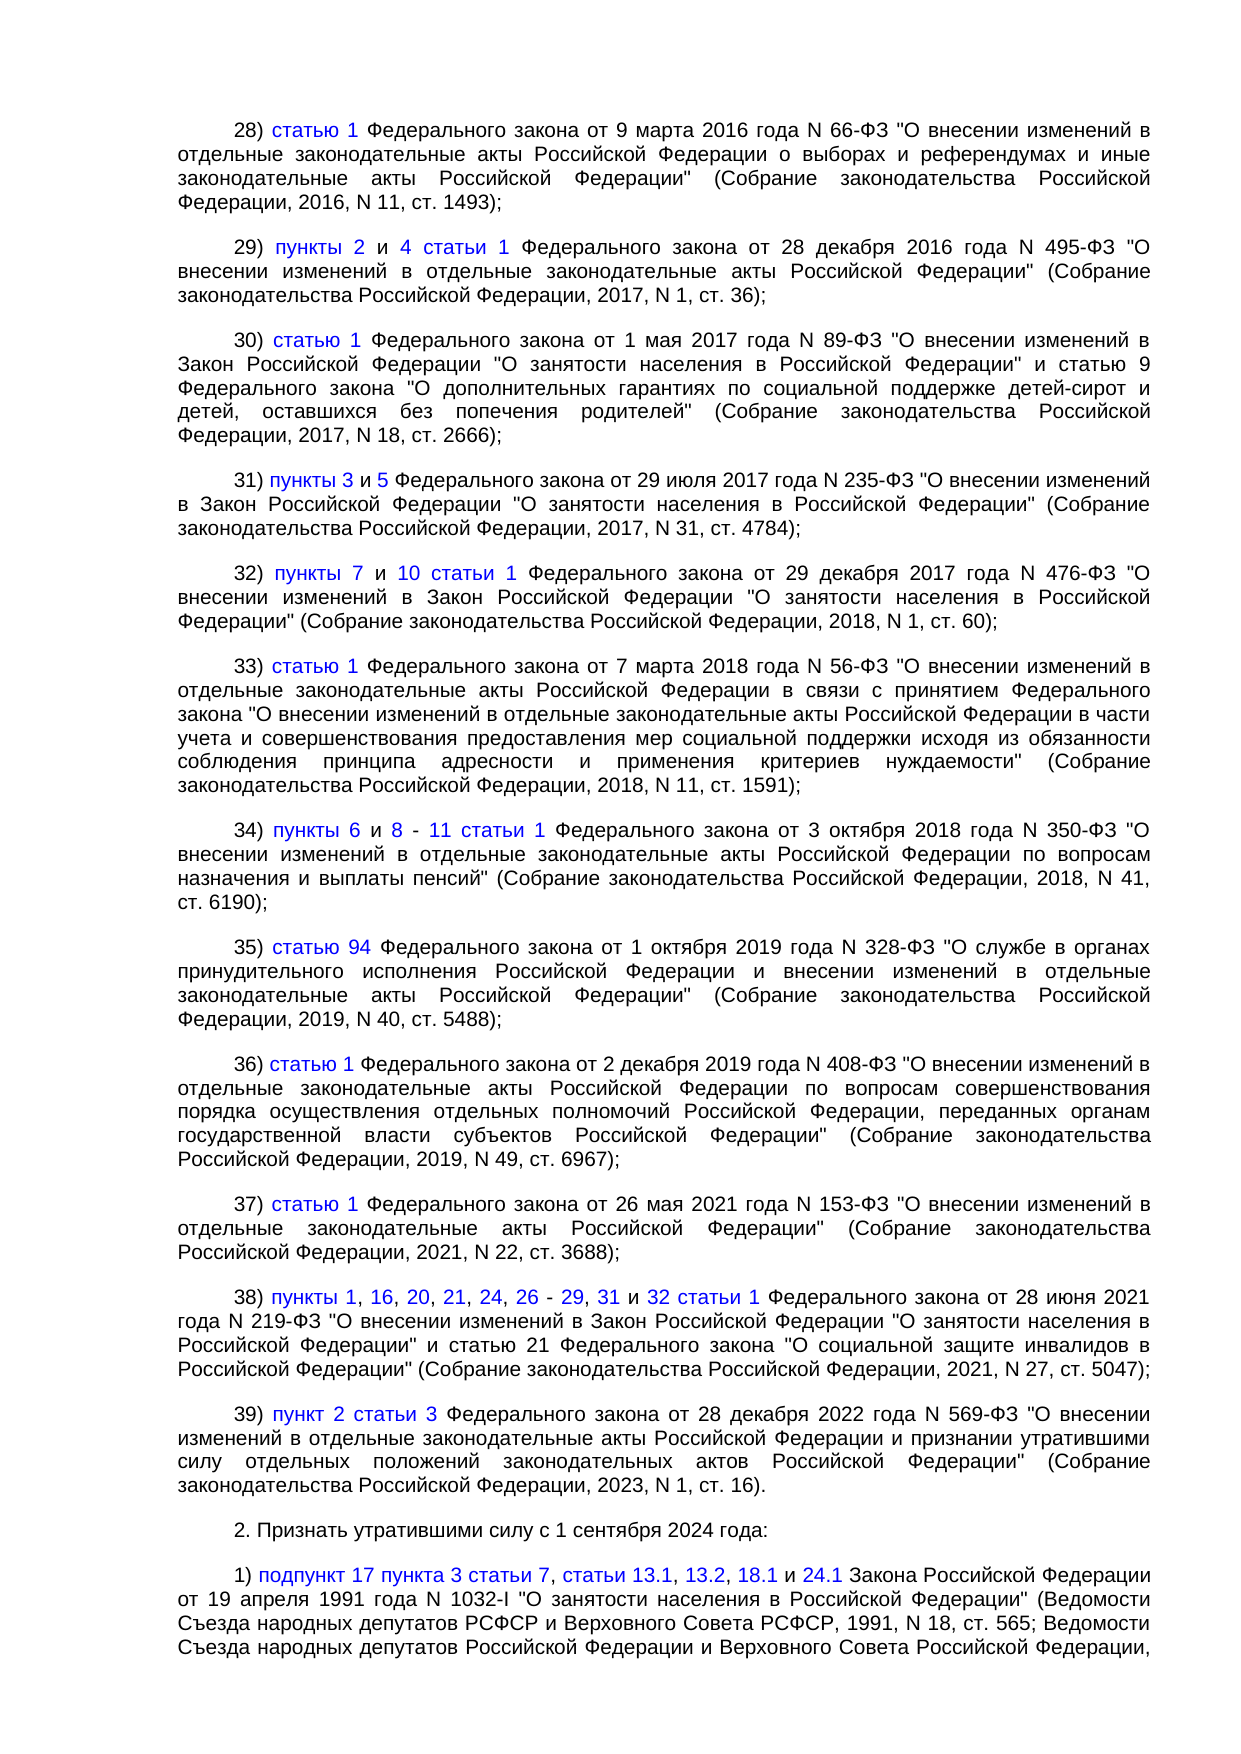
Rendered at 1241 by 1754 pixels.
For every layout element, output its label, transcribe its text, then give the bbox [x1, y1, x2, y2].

text 35) статью 94 Федерального закона от 1 октября 2019 года N 328-ФЗ "О службе в органах принудительного исполнения Российской Федерации и внесении изменений в отдельные законодательные акты Российской Федерации" (Собрание законодательства Российской Федерации, 2019, N 40, ст. 5488); [177, 935, 1152, 1031]
text 33) статью 1 Федерального закона от 7 марта 2018 года N 56-ФЗ "О внесении изменений в отдельные законодательные акты Российской Федерации в связи с принятием Федерального закона "О внесении изменений в отдельные законодательные акты Российской Федерации в части учета и совершенствования предоставления мер социальной поддержки исходя из обязанности соблюдения принципа адресности и применения критериев нуждаемости" (Собрание законодательства Российской Федерации, 2018, N 11, ст. 1591); [177, 653, 1152, 797]
text 30) статью 1 Федерального закона от 1 мая 2017 года N 89-ФЗ "О внесении изменений в Закон Российской Федерации "О занятости населения в Российской Федерации" и статью 9 Федерального закона "О дополнительных гарантиях по социальной поддержке детей-сирот и детей, оставшихся без попечения родителей" (Собрание законодательства Российской Федерации, 2017, N 18, ст. 2666); [177, 327, 1152, 447]
text 38) пункты 1, 16, 20, 21, 24, 26 - 29, 31 и 32 статьи 1 Федерального закона от 28 июня 2021 года N 219-ФЗ "О внесении изменений в Закон Российской Федерации "О занятости населения в Российской Федерации" и статью 21 Федерального закона "О социальной защите инвалидов в Российской Федерации" (Собрание законодательства Российской Федерации, 2021, N 27, ст. 5047); [177, 1285, 1152, 1381]
text 37) статью 1 Федерального закона от 26 мая 2021 года N 153-ФЗ "О внесении изменений в отдельные законодательные акты Российской Федерации" (Собрание законодательства Российской Федерации, 2021, N 22, ст. 3688); [177, 1192, 1152, 1264]
text 34) пункты 6 и 8 - 11 статьи 1 Федерального закона от 3 октября 2018 года N 350-ФЗ "О внесении изменений в отдельные законодательные акты Российской Федерации по вопросам назначения и выплаты пенсий" (Собрание законодательства Российской Федерации, 2018, N 41, ст. 6190); [177, 818, 1152, 914]
text 32) пункты 7 и 10 статьи 1 Федерального закона от 29 декабря 2017 года N 476-ФЗ "О внесении изменений в Закон Российской Федерации "О занятости населения в Российской Федерации" (Собрание законодательства Российской Федерации, 2018, N 1, ст. 60); [177, 561, 1152, 633]
text 29) пункты 2 и 4 статьи 1 Федерального закона от 28 декабря 2016 года N 495-ФЗ "О внесении изменений в отдельные законодательные акты Российской Федерации" (Собрание законодательства Российской Федерации, 2017, N 1, ст. 36); [177, 235, 1152, 307]
text 28) статью 1 Федерального закона от 9 марта 2016 года N 66-ФЗ "О внесении изменений в отдельные законодательные акты Российской Федерации о выборах и референдумах и иные законодательные акты Российской Федерации" (Собрание законодательства Российской Федерации, 2016, N 11, ст. 1493); [177, 118, 1152, 214]
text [177, 1563, 1152, 1659]
text 2. Признать утратившими силу с 1 сентября 2024 года: [177, 1518, 1152, 1542]
text 31) пункты 3 и 5 Федерального закона от 29 июля 2017 года N 235-ФЗ "О внесении изменений в Закон Российской Федерации "О занятости населения в Российской Федерации" (Собрание законодательства Российской Федерации, 2017, N 31, ст. 4784); [177, 468, 1152, 540]
text 39) пункт 2 статьи 3 Федерального закона от 28 декабря 2022 года N 569-ФЗ "О внесении изменений в отдельные законодательные акты Российской Федерации и признании утратившими силу отдельных положений законодательных актов Российской Федерации" (Собрание законодательства Российской Федерации, 2023, N 1, ст. 16). [177, 1401, 1152, 1497]
text 36) статью 1 Федерального закона от 2 декабря 2019 года N 408-ФЗ "О внесении изменений в отдельные законодательные акты Российской Федерации по вопросам совершенствования порядка осуществления отдельных полномочий Российской Федерации, переданных органам государственной власти субъектов Российской Федерации" (Собрание законодательства Российской Федерации, 2019, N 49, ст. 6967); [177, 1051, 1152, 1171]
